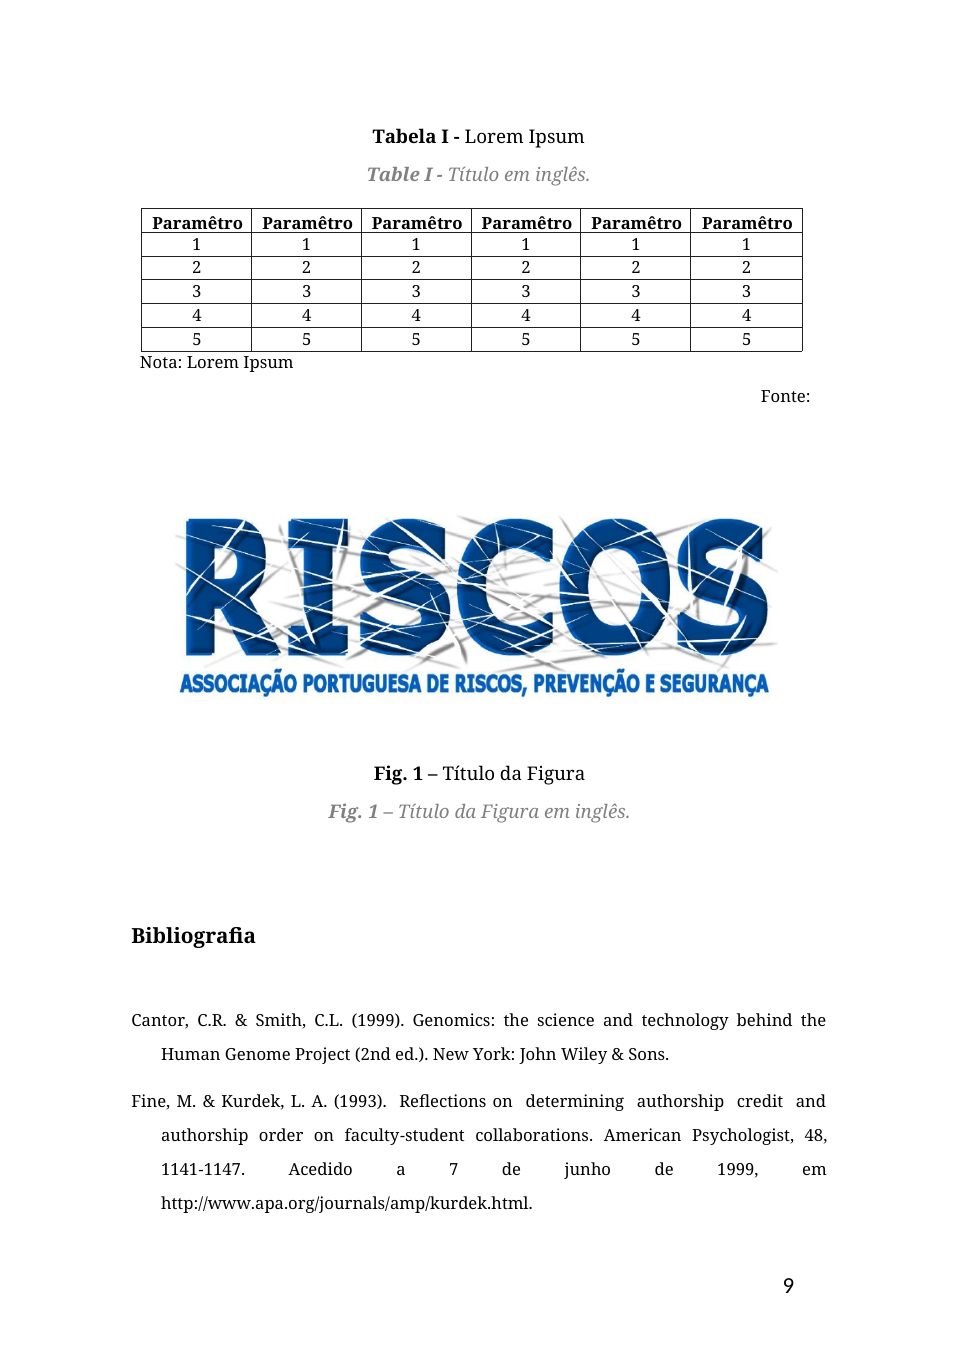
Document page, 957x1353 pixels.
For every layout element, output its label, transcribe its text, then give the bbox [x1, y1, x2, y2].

table_cell 1 [691, 233, 802, 256]
table_cell 2 [142, 257, 251, 279]
text Fig. 1 – Título da Figura em inglês. [131, 798, 827, 824]
text Fig. 1 – Título da Figura [131, 760, 827, 786]
table_cell 2 [362, 257, 471, 279]
table_cell 4 [581, 304, 690, 327]
picture [171, 507, 779, 701]
table_cell 5 [581, 328, 690, 351]
table_header Paramêtro 5 [581, 209, 690, 232]
table_cell 1 [581, 233, 690, 256]
table_cell 3 [142, 280, 251, 303]
text Cantor, C.R. & Smith, C.L. (1999). Genomics: the science and technology behind the Human Genome Project (2nd ed.). New York: John Wiley & Sons. [131, 1009, 827, 1066]
table_cell 1 [142, 233, 251, 256]
table_cell 5 [142, 328, 251, 351]
table_cell 4 [691, 304, 802, 327]
text Tabela I - Lorem Ipsum [131, 123, 826, 148]
text Fine, M. & Kurdek, L. A. (1993). Reflections on determining authorship credit and authorship order on faculty‑student collaborations. American Psychologist, 48, 1141‑1147. Acedido a 7 de junho de 1999, em http://www.apa.org/journals/amp/kurdek.html. [131, 1089, 827, 1214]
table_header Paramêtro 3 [362, 209, 471, 232]
table_cell 3 [362, 280, 471, 303]
table_cell 4 [252, 304, 361, 327]
table_cell 2 [581, 257, 690, 279]
table_cell 3 [472, 280, 580, 303]
table_cell 5 [362, 328, 471, 351]
table_cell 4 [142, 304, 251, 327]
table_cell 2 [472, 257, 580, 279]
table_cell 3 [691, 280, 802, 303]
table_header Paramêtro 4 [472, 209, 580, 232]
table_cell 4 [362, 304, 471, 327]
subtitle Bibliografia [131, 922, 827, 950]
table_header Paramêtro 1 [142, 209, 251, 232]
table_cell 1 [362, 233, 471, 256]
table_cell 5 [472, 328, 580, 351]
table_cell 2 [252, 257, 361, 279]
table_cell 1 [252, 233, 361, 256]
table_cell 3 [581, 280, 690, 303]
table_header Paramêtro 2 [252, 209, 361, 232]
table_cell 5 [252, 328, 361, 351]
text Fonte: [142, 385, 827, 408]
text Table I - Título em inglês. [131, 161, 826, 187]
text Nota: Lorem Ipsum [131, 351, 827, 374]
table_cell 1 [472, 233, 580, 256]
table_cell 3 [252, 280, 361, 303]
table_cell 4 [472, 304, 580, 327]
table_cell 2 [691, 257, 802, 279]
table_cell 5 [691, 328, 802, 351]
table_header Paramêtro 6 [691, 209, 802, 232]
